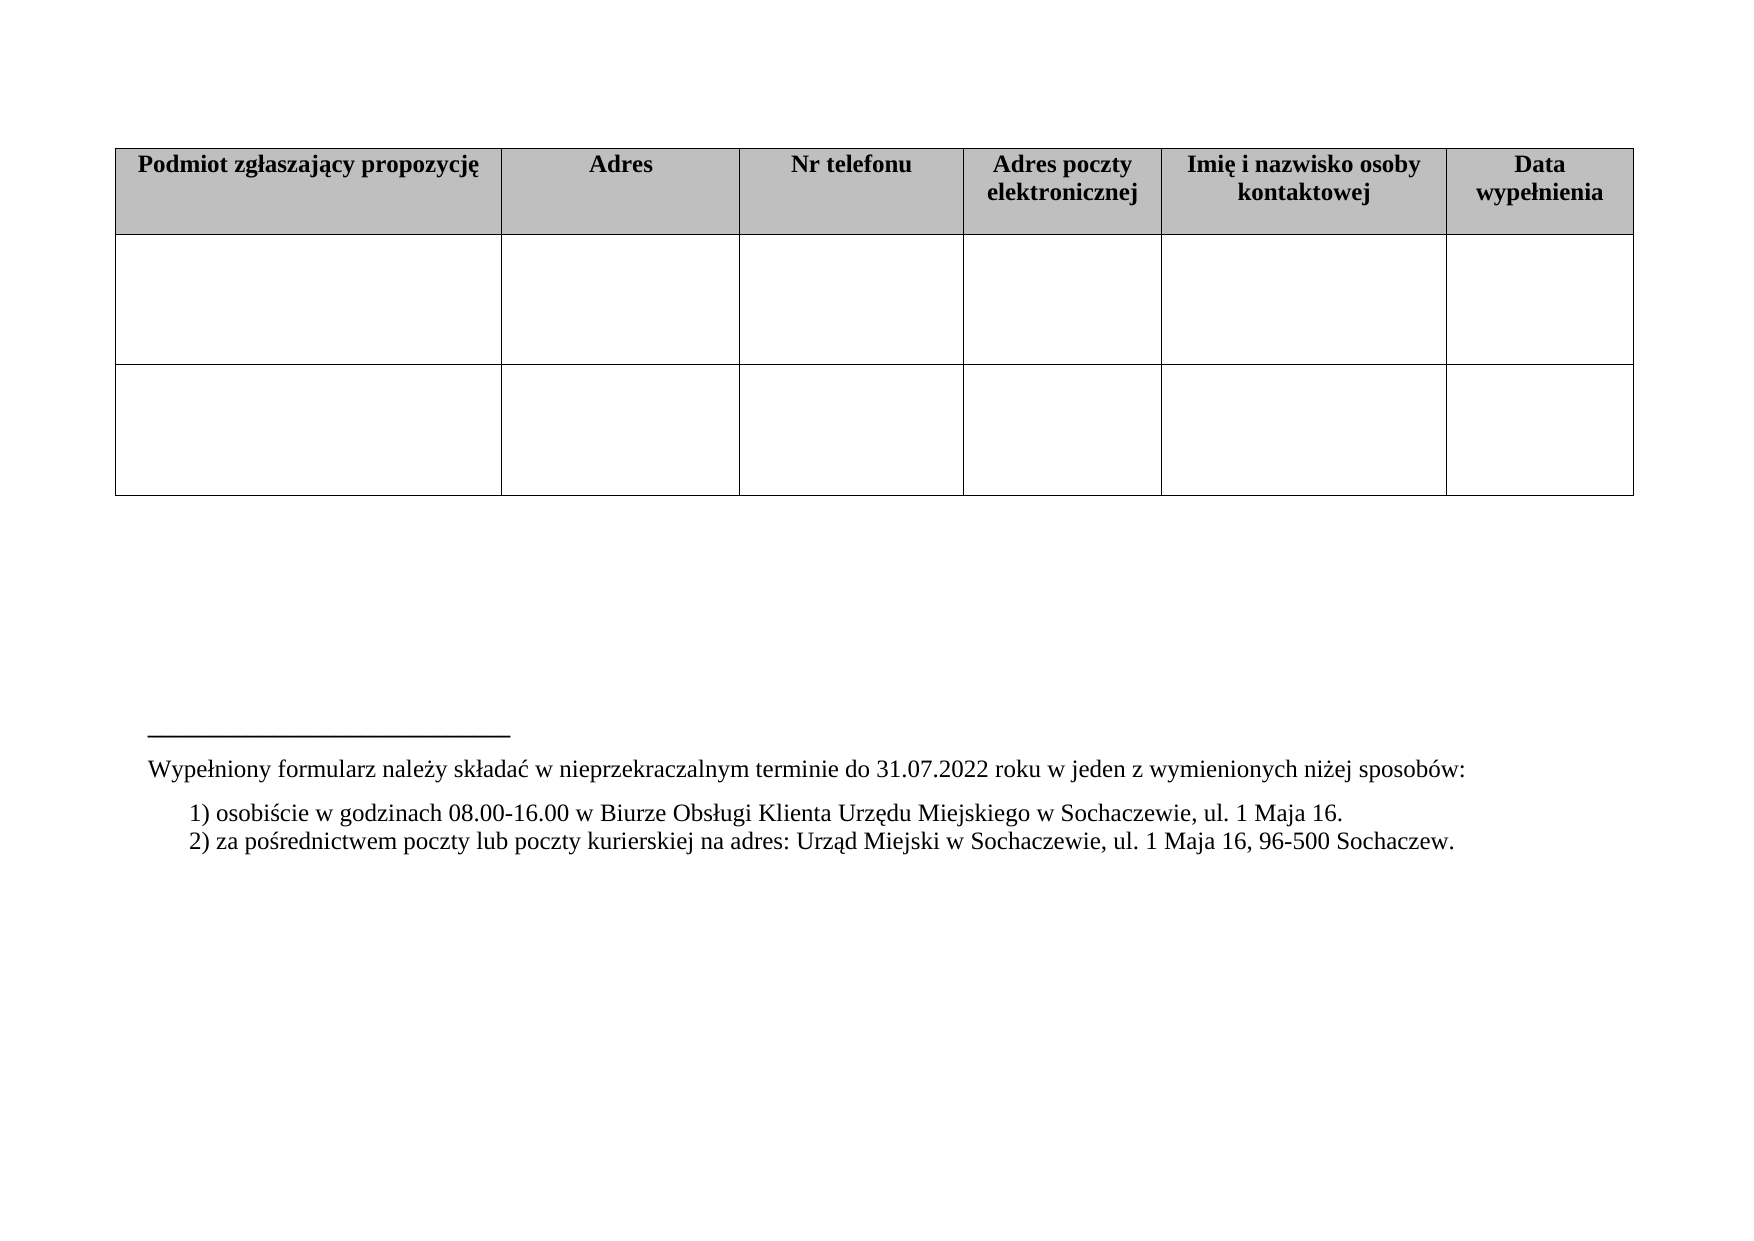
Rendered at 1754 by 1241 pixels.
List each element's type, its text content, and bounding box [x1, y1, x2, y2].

text Wypełniony formularz należy składać w nieprzekraczalnym terminie do 31.07.2022 roku w jeden z wymienionych niżej sposobów: [148, 754, 1606, 783]
table_cell [1162, 235, 1446, 364]
table_cell [1447, 235, 1633, 364]
table_cell Adres poczty elektronicznej [964, 149, 1161, 234]
table_cell [740, 365, 963, 495]
table_cell Podmiot zgłaszający propozycję [116, 149, 501, 234]
table_cell [964, 365, 1161, 495]
table_cell [116, 235, 501, 364]
table_cell Data wypełnienia [1447, 149, 1633, 234]
table_cell [964, 235, 1161, 364]
table_cell Nr telefonu [740, 149, 963, 234]
table_cell [1447, 365, 1633, 495]
table_cell Imię i nazwisko osoby kontaktowej [1162, 149, 1446, 234]
text _____________________________ [148, 711, 1606, 740]
text 2) za pośrednictwem poczty lub poczty kurierskiej na adres: Urząd Miejski w Sochaczewie, ul. 1 Maja 16, 96-500 Sochaczew. [148, 826, 1606, 855]
text 1) osobiście w godzinach 08.00-16.00 w Biurze Obsługi Klienta Urzędu Miejskiego w Sochaczewie, ul. 1 Maja 16. [148, 798, 1606, 826]
table_cell [116, 365, 501, 495]
table_cell [502, 235, 739, 364]
table_cell [740, 235, 963, 364]
table_cell [502, 365, 739, 495]
table_cell [1162, 365, 1446, 495]
table_cell Adres [502, 149, 739, 234]
